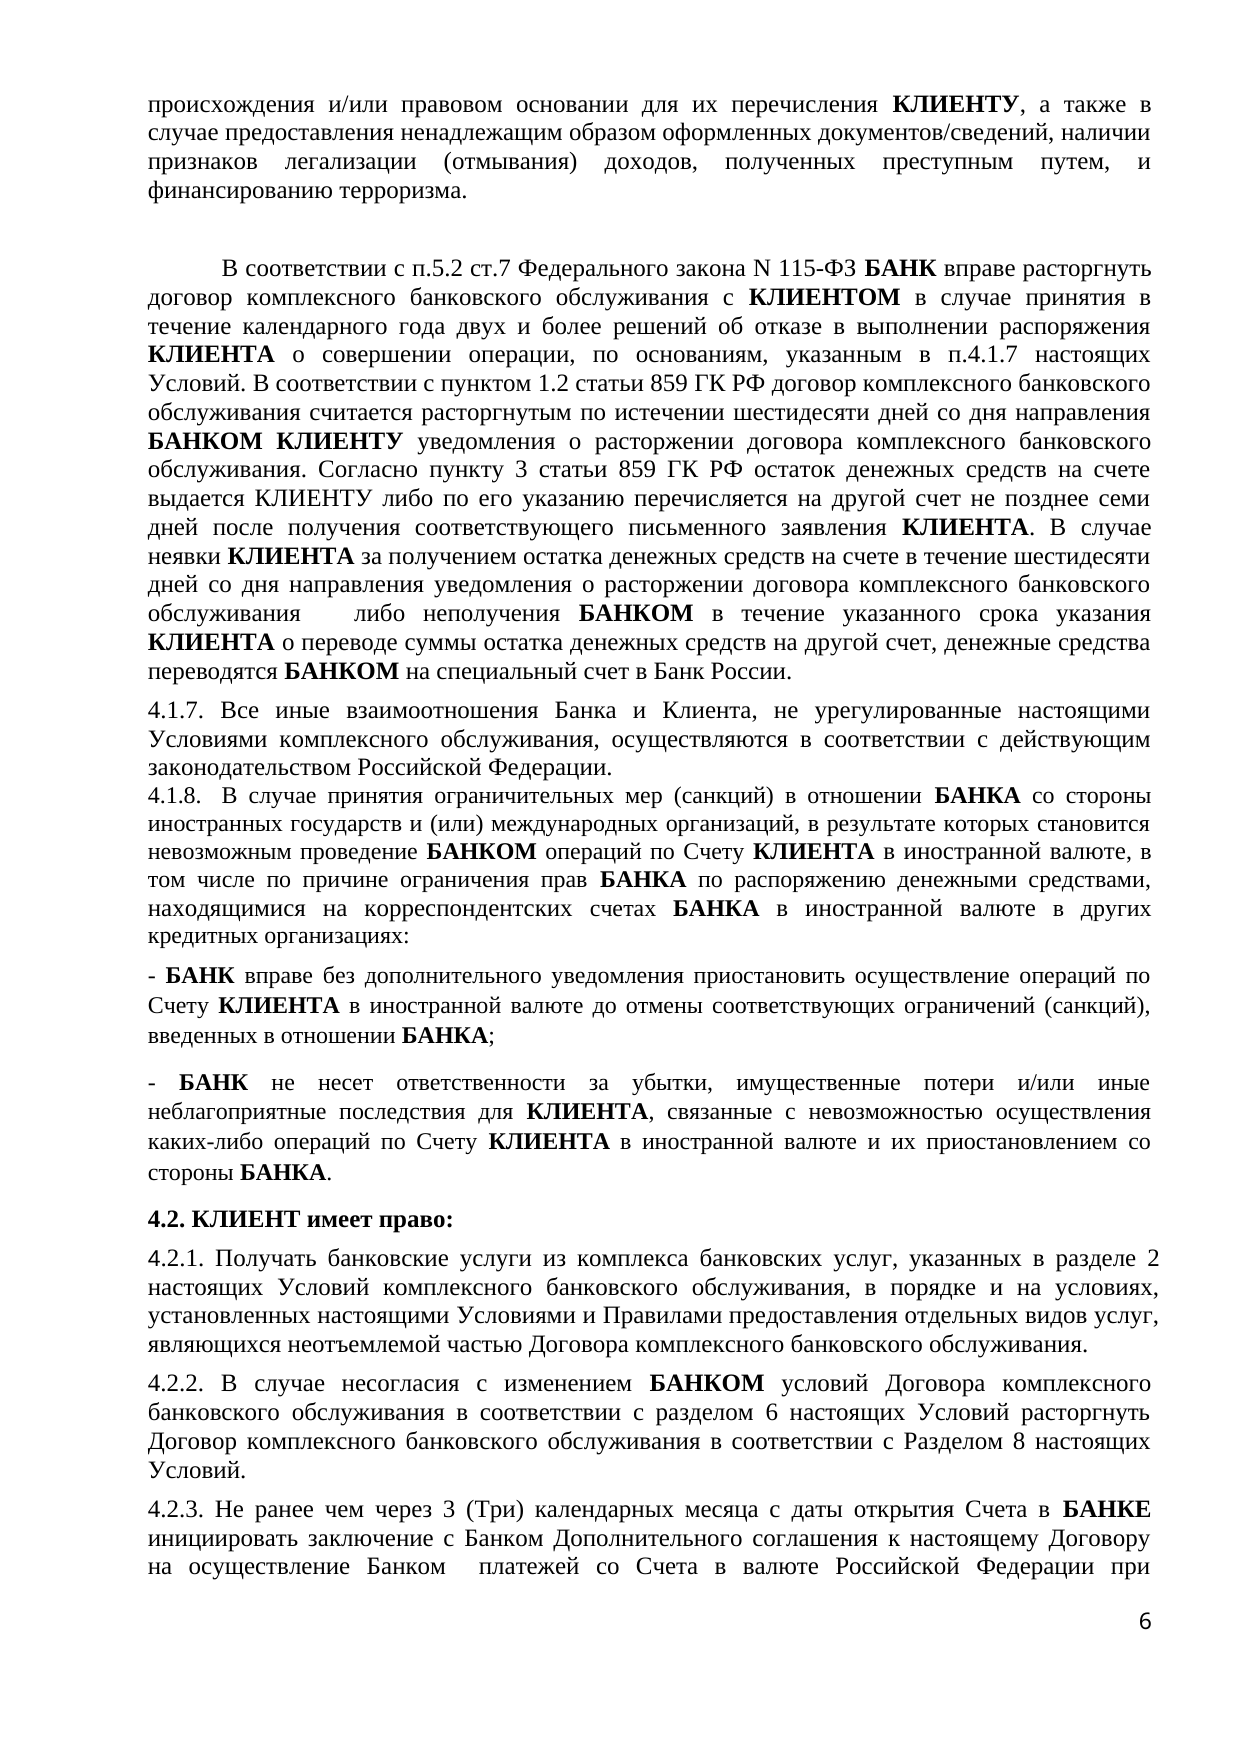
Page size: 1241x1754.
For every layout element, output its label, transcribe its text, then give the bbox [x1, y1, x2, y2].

text 4.2.2. В случае несогласия с изменением БАНКОМ условий Договора комплексного банковского обслуживания в соответствии с разделом 6 настоящих Условий расторгнуть Договор комплексного банковского обслуживания в соответствии с Разделом 8 настоящих Условий. [148, 1368, 1152, 1483]
text - БАНК не несет ответственности за убытки, имущественные потери и/или иные неблагоприятные последствия для КЛИЕНТА, связанные с невозможностью осуществления каких-либо операций по Счету КЛИЕНТА в иностранной валюте и их приостановлением со стороны БАНКА. [148, 1068, 1152, 1185]
text В соответствии с п.5.2 ст.7 Федерального закона N 115-ФЗ БАНК вправе расторгнуть договор комплексного банковского обслуживания с КЛИЕНТОМ в случае принятия в течение календарного года двух и более решений об отказе в выполнении распоряжения КЛИЕНТА о совершении операции, по основаниям, указанным в п.4.1.7 настоящих Условий. В соответствии с пунктом 1.2 статьи 859 ГК РФ договор комплексного банковского обслуживания считается расторгнутым по истечении шестидесяти дней со дня направления БАНКОМ КЛИЕНТУ уведомления о расторжении договора комплексного банковского обслуживания. Согласно пункту 3 статьи 859 ГК РФ остаток денежных средств на счете выдается КЛИЕНТУ либо по его указанию перечисляется на другой счет не позднее семи дней после получения соответствующего письменного заявления КЛИЕНТА. В случае неявки КЛИЕНТА за получением остатка денежных средств на счете в течение шестидесяти дней со дня направления уведомления о расторжении договора комплексного банковского обслуживания либо неполучения БАНКОМ в течение указанного срока указания КЛИЕНТА о переводе суммы остатка денежных средств на другой счет, денежные средства переводятся БАНКОМ на специальный счет в Банк России. [148, 253, 1152, 684]
text - БАНК вправе без дополнительного уведомления приостановить осуществление операций по Счету КЛИЕНТА в иностранной валюте до отмены соответствующих ограничений (санкций), введенных в отношении БАНКА; [148, 962, 1152, 1049]
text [148, 1494, 1152, 1580]
text 4.2. КЛИЕНТ имеет право: [148, 1204, 1160, 1233]
text 4.2.1. Получать банковские услуги из комплекса банковских услуг, указанных в разделе 2 настоящих Условий комплексного банковского обслуживания, в порядке и на условиях, установленных настоящими Условиями и Правилами предоставления отдельных видов услуг, являющихся неотъемлемой частью Договора комплексного банковского обслуживания. [148, 1243, 1160, 1358]
list В случае принятия ограничительных мер (санкций) в отношении БАНКА со стороны иностранных государств и (или) международных организаций, в результате которых становится невозможным проведение БАНКОМ операций по Счету КЛИЕНТА в иностранной валюте, в том числе по причине ограничения прав БАНКА по распоряжению денежными средствами, находящимися на корреспондентских счетах БАНКА в иностранной валюте в других кредитных организациях: [148, 781, 1152, 949]
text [148, 89, 1152, 204]
text 4.1.7. Все иные взаимоотношения Банка и Клиента, не урегулированные настоящими Условиями комплексного обслуживания, осуществляются в соответствии с действующим законодательством Российской Федерации. [148, 695, 1152, 781]
